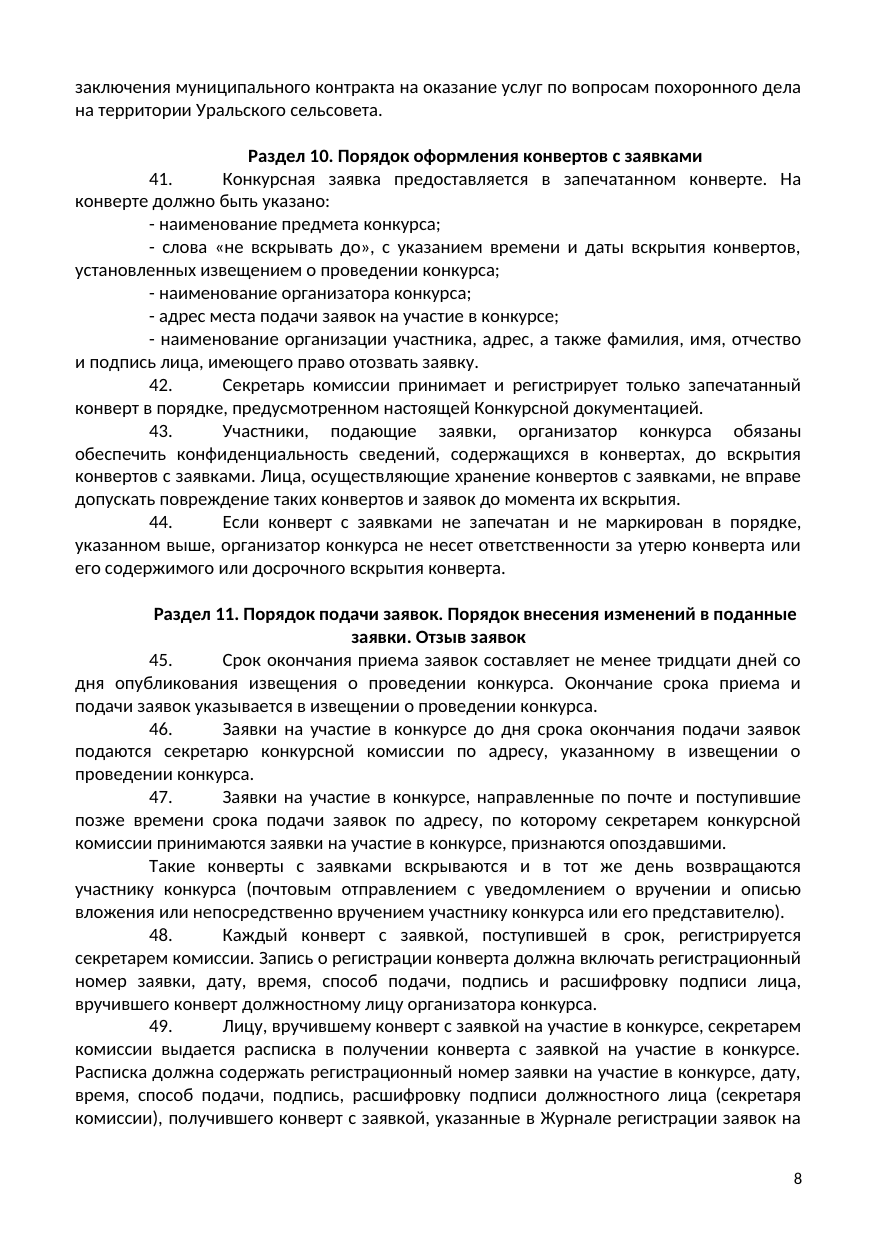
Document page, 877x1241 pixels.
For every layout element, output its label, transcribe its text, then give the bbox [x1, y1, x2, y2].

text Раздел 10. Порядок оформления конвертов с заявками [75, 144, 802, 167]
text - адрес места подачи заявок на участие в конкурсе; [75, 304, 802, 327]
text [75, 75, 802, 121]
text - наименование организации участника, адрес, а также фамилия, имя, отчество и подпись лица, имеющего право отозвать заявку. [75, 327, 802, 373]
text 47. Заявки на участие в конкурсе, направленные по почте и поступившие позже времени срока подачи заявок по адресу, по которому секретарем конкурсной комиссии принимаются заявки на участие в конкурсе, признаются опоздавшими. [75, 785, 802, 854]
text Такие конверты с заявками вскрываются и в тот же день возвращаются участнику конкурса (почтовым отправлением с уведомлением о вручении и описью вложения или непосредственно вручением участнику конкурса или его представителю). [75, 854, 802, 923]
text 42. Секретарь комиссии принимает и регистрирует только запечатанный конверт в порядке, предусмотренном настоящей Конкурсной документацией. [75, 373, 802, 419]
text 46. Заявки на участие в конкурсе до дня срока окончания подачи заявок подаются секретарю конкурсной комиссии по адресу, указанному в извещении о проведении конкурса. [75, 717, 802, 785]
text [75, 1014, 802, 1129]
text Раздел 11. Порядок подачи заявок. Порядок внесения изменений в поданные заявки. Отзыв заявок [75, 602, 802, 648]
text - наименование предмета конкурса; [75, 212, 802, 235]
text 48. Каждый конверт с заявкой, поступившей в срок, регистрируется секретарем комиссии. Запись о регистрации конверта должна включать регистрационный номер заявки, дату, время, способ подачи, подпись и расшифровку подписи лица, вручившего конверт должностному лицу организатора конкурса. [75, 923, 802, 1014]
text 43. Участники, подающие заявки, организатор конкурса обязаны обеспечить конфиденциальность сведений, содержащихся в конвертах, до вскрытия конвертов с заявками. Лица, осуществляющие хранение конвертов с заявками, не вправе допускать повреждение таких конвертов и заявок до момента их вскрытия. [75, 419, 802, 510]
text 45. Срок окончания приема заявок составляет не менее тридцати дней со дня опубликования извещения о проведении конкурса. Окончание срока приема и подачи заявок указывается в извещении о проведении конкурса. [75, 648, 802, 717]
text 41. Конкурсная заявка предоставляется в запечатанном конверте. На конверте должно быть указано: [75, 167, 802, 212]
text - наименование организатора конкурса; [75, 281, 802, 304]
text 44. Если конверт с заявками не запечатан и не маркирован в порядке, указанном выше, организатор конкурса не несет ответственности за утерю конверта или его содержимого или досрочного вскрытия конверта. [75, 510, 802, 579]
text - слова «не вскрывать до», с указанием времени и даты вскрытия конвертов, установленных извещением о проведении конкурса; [75, 235, 802, 281]
